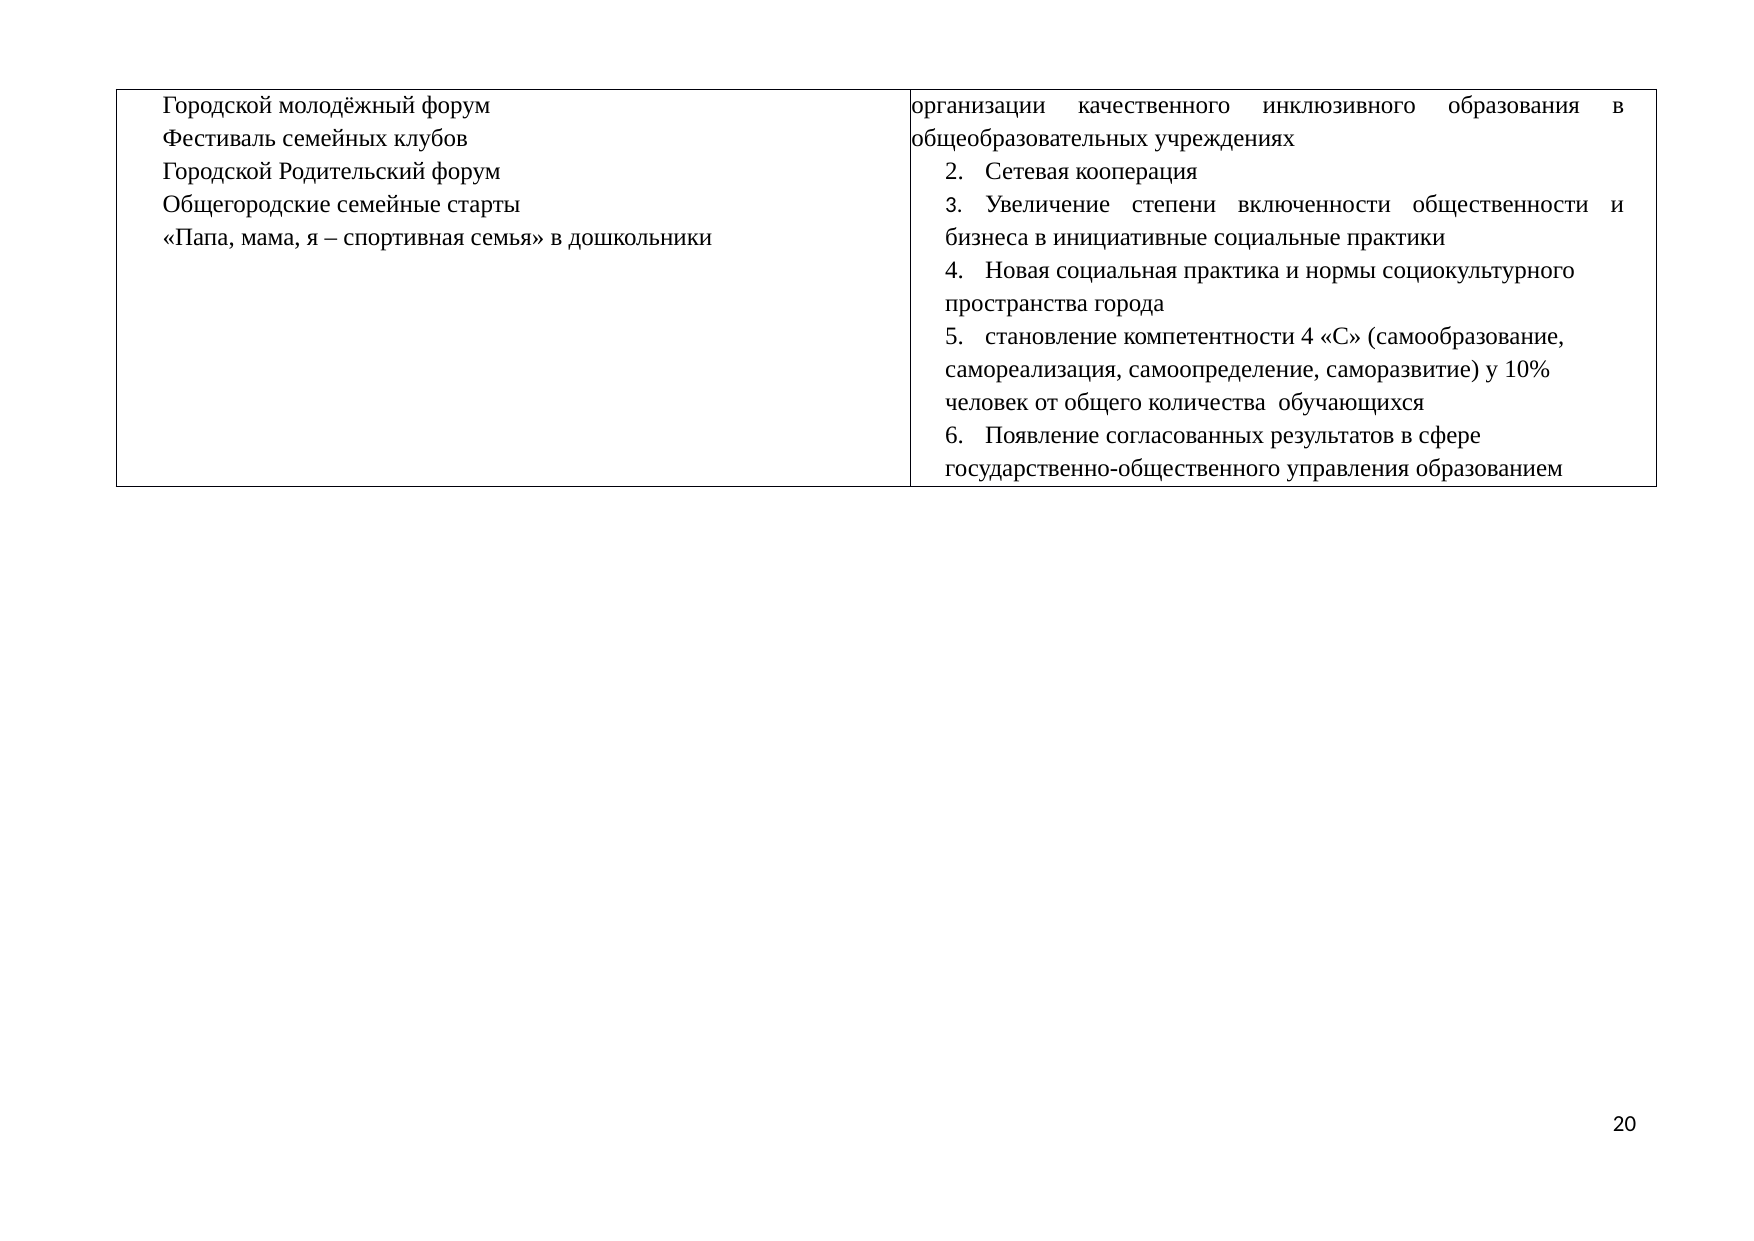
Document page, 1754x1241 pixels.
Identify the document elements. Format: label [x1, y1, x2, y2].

table_cell [117, 90, 910, 486]
table_cell [911, 90, 1656, 486]
